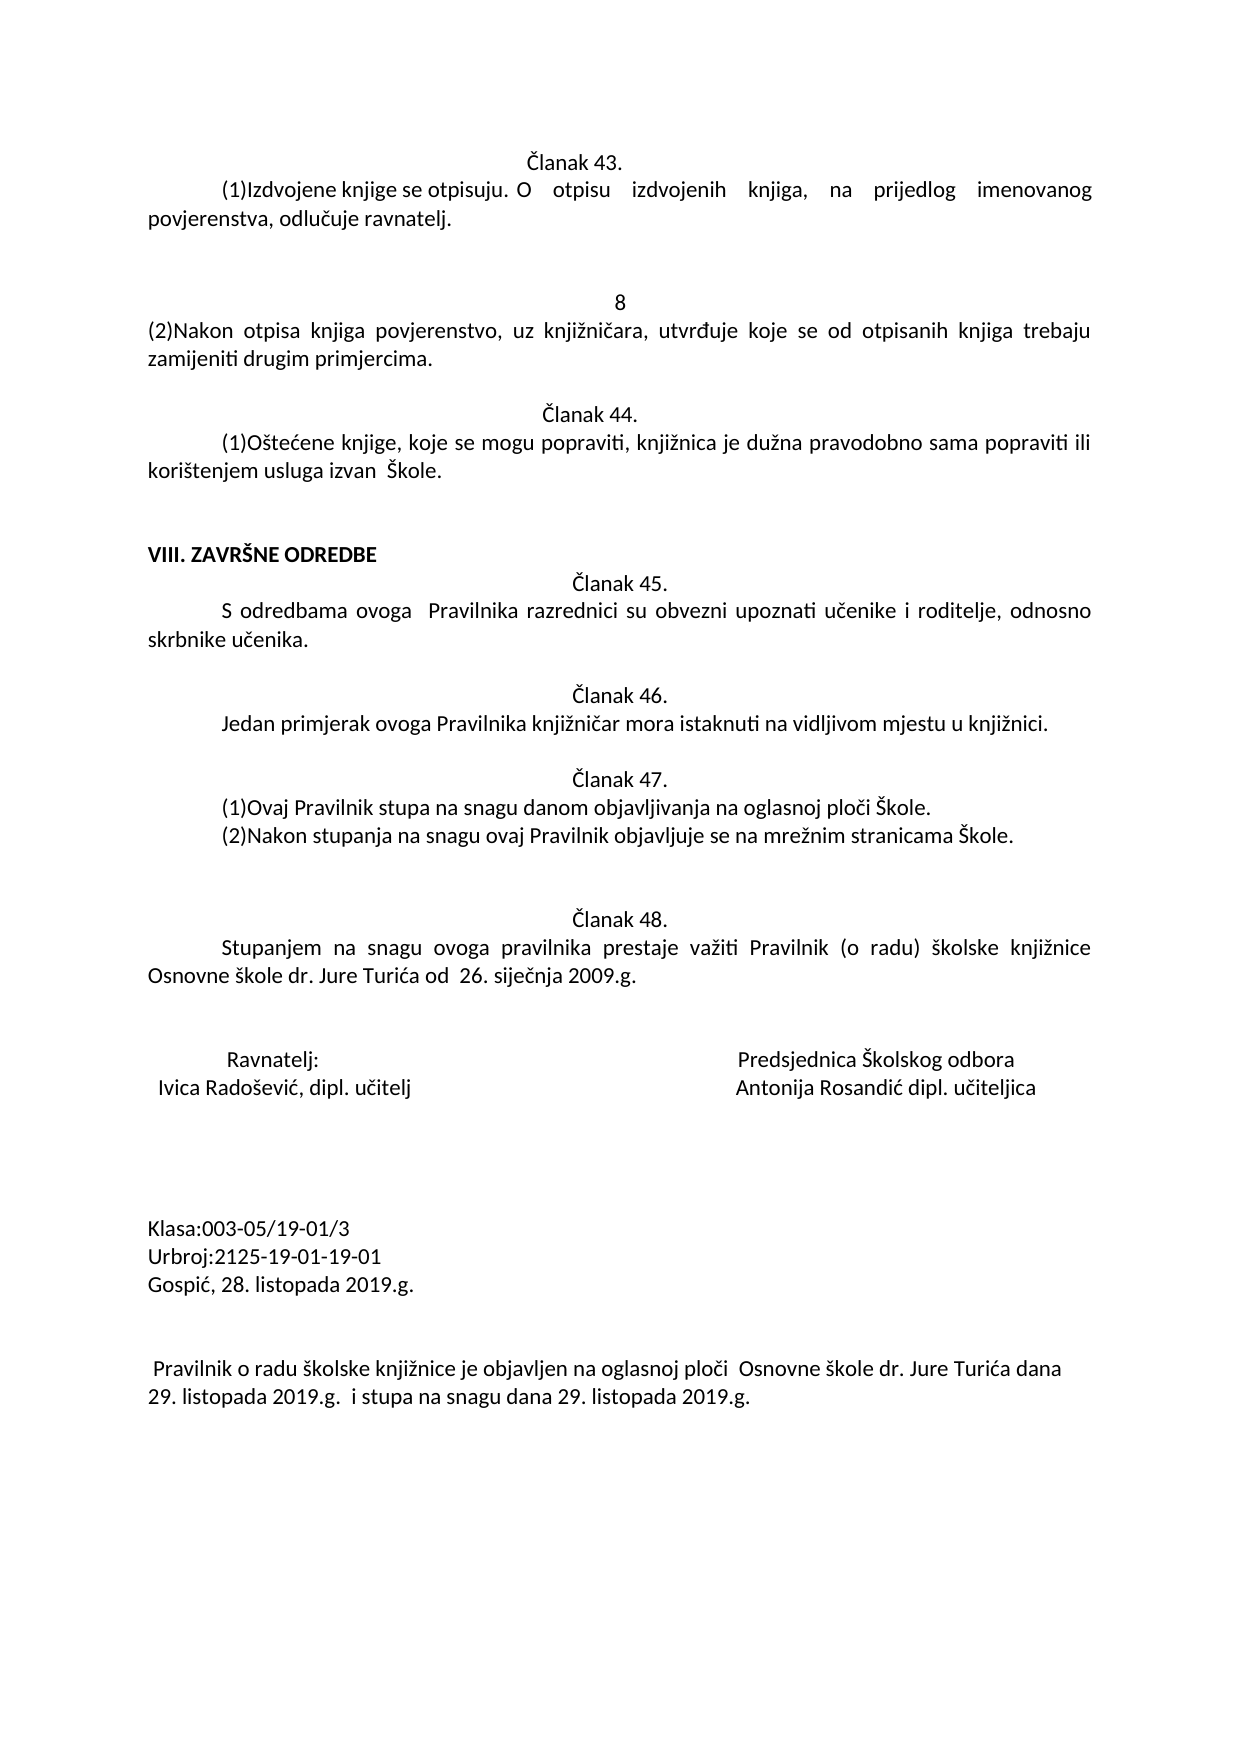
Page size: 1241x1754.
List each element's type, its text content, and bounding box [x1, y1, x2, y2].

text Jedan primjerak ovoga Pravilnika knjižničar mora istaknuti na vidljivom mjestu u knjižnici. [148, 709, 1093, 737]
text 8 [148, 288, 1093, 316]
text Klasa:003-05/19-01/3 [148, 1214, 1093, 1242]
text Članak 43. [511, 148, 1093, 176]
text VIII. ZAVRŠNE ODREDBE [148, 541, 1093, 569]
text (1)Izdvojene knjige se otpisuju. O otpisu izdvojenih knjiga, na prijedlog imenovanog povjerenstva, odlučuje ravnatelj. [148, 176, 1093, 232]
text Članak 48. [148, 905, 1093, 933]
text (1)Ovaj Pravilnik stupa na snagu danom objavljivanja na oglasnoj ploči Škole. [148, 793, 1093, 821]
text Stupanjem na snagu ovoga pravilnika prestaje važiti Pravilnik (o radu) školske knjižnice Osnovne škole dr. Jure Turića od 26. siječnja 2009.g. [148, 933, 1093, 989]
text Urbroj:2125-19-01-19-01 [148, 1242, 1093, 1270]
text (1)Oštećene knjige, koje se mogu popraviti, knjižnica je dužna pravodobno sama popraviti ili korištenjem usluga izvan Škole. [148, 428, 1093, 484]
text Ivica Radošević, dipl. učitelj Antonija Rosandić dipl. učiteljica [148, 1073, 1093, 1101]
text (2)Nakon otpisa knjiga povjerenstvo, uz knjižničara, utvrđuje koje se od otpisanih knjiga trebaju zamijeniti drugim primjercima. [148, 316, 1093, 372]
text (2)Nakon stupanja na snagu ovaj Pravilnik objavljuje se na mrežnim stranicama Škole. [148, 821, 1093, 849]
text Članak 44. [148, 400, 1093, 428]
text Članak 46. [148, 681, 1093, 709]
text Članak 45. [148, 569, 1093, 597]
text S odredbama ovoga Pravilnika razrednici su obvezni upoznati učenike i roditelje, odnosno skrbnike učenika. [148, 597, 1093, 653]
text Ravnatelj: Predsjednica Školskog odbora [148, 1045, 1093, 1073]
text Pravilnik o radu školske knjižnice je objavljen na oglasnoj ploči Osnovne škole dr. Jure Turića dana 29. listopada 2019.g. i stupa na snagu dana 29. listopada 2019.g. [148, 1354, 1093, 1410]
text Gospić, 28. listopada 2019.g. [148, 1270, 1093, 1298]
text Članak 47. [148, 765, 1093, 793]
